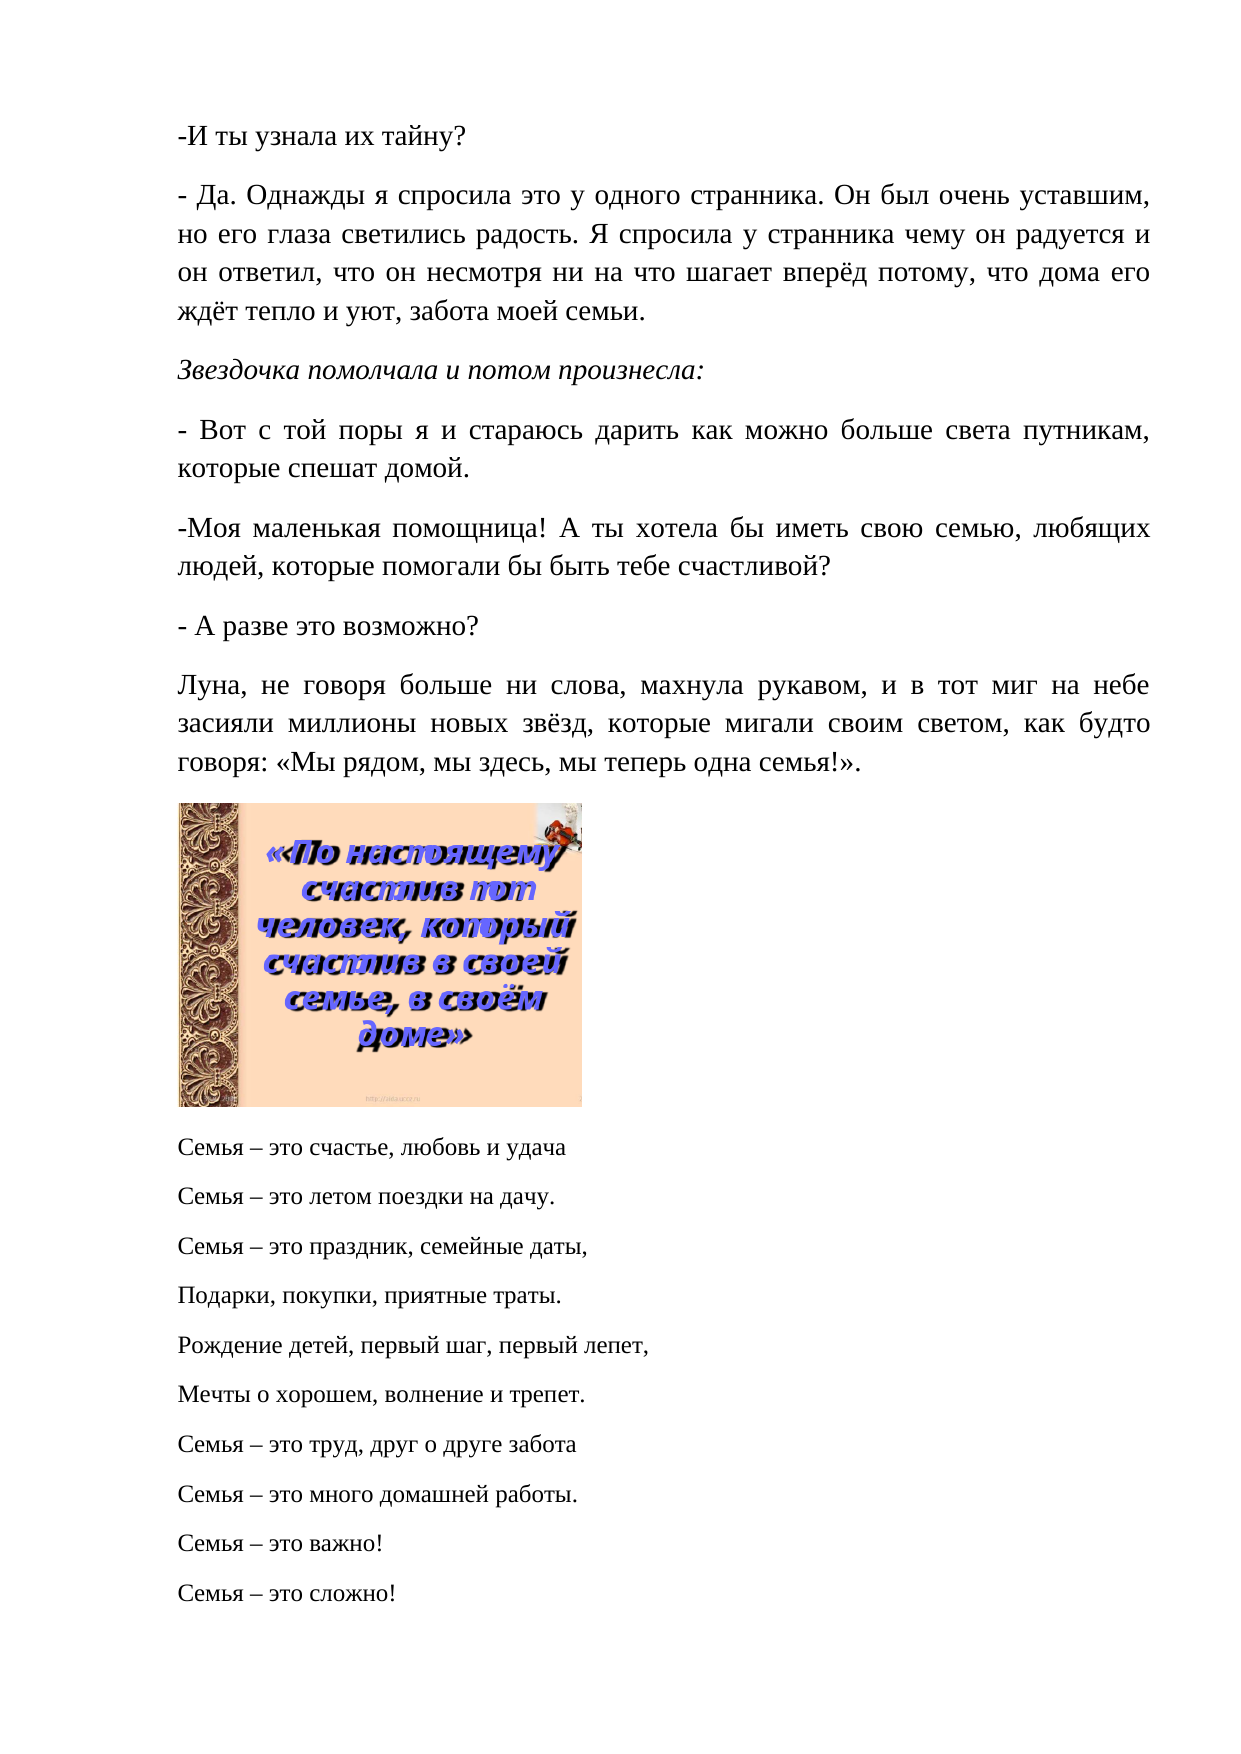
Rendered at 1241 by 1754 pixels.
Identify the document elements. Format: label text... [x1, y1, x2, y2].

text Семья – это счастье, любовь и удача [177, 1132, 1152, 1160]
text Семья – это труд, друг о друге забота [177, 1429, 1152, 1458]
text -Моя маленькая помощница! А ты хотела бы иметь свою семью, любящих людей, которые помогали бы быть тебе счастливой? [177, 510, 1152, 582]
text - Да. Однажды я спросила это у одного странника. Он был очень уставшим, но его глаза светились радость. Я спросила у странника чему он радуется и он ответил, что он несмотря ни на что шагает вперёд потому, что дома его ждёт тепло и уют, забота моей семьи. [177, 177, 1152, 327]
text -И ты узнала их тайну? [177, 118, 1152, 152]
text Звездочка помолчала и потом произнесла: [177, 352, 1152, 386]
text Подарки, покупки, приятные траты. [177, 1280, 1152, 1309]
text Семья – это летом поездки на дачу. [177, 1181, 1152, 1210]
text Мечты о хорошем, волнение и трепет. [177, 1379, 1152, 1408]
text Луна, не говоря больше ни слова, махнула рукавом, и в тот миг на небе засияли миллионы новых звёзд, которые мигали своим светом, как будто говоря: «Мы рядом, мы здесь, мы теперь одна семья!». [177, 667, 1152, 778]
text Семья – это праздник, семейные даты, [177, 1231, 1152, 1259]
text Рождение детей, первый шаг, первый лепет, [177, 1330, 1152, 1359]
text Семья – это сложно! [177, 1578, 1152, 1607]
text Семья – это много домашней работы. [177, 1479, 1152, 1507]
text - Вот с той поры я и стараюсь дарить как можно больше света путникам, которые спешат домой. [177, 412, 1152, 484]
text - А разве это возможно? [177, 608, 1152, 641]
text Семья – это важно! [177, 1528, 1152, 1557]
